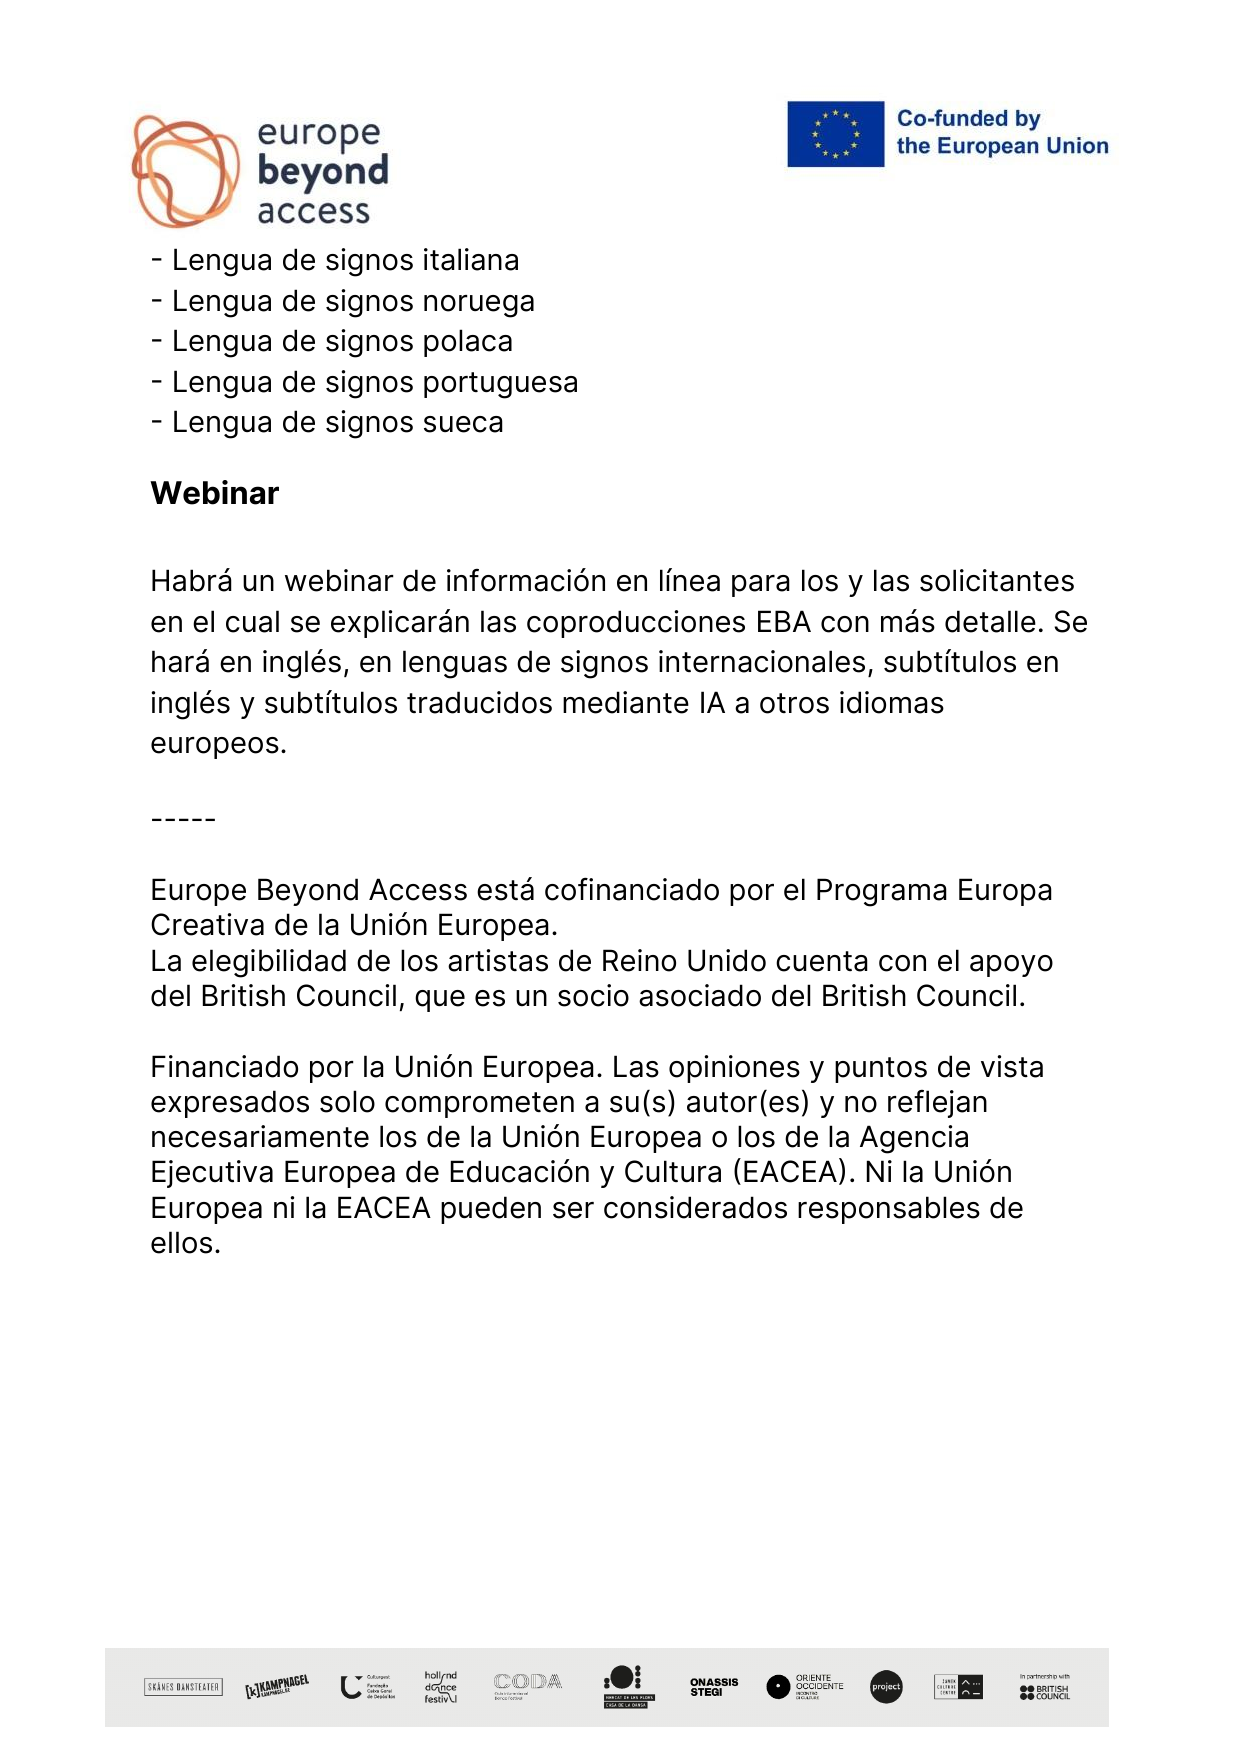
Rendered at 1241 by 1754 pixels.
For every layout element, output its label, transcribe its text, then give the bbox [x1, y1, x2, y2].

subtitle Webinar [150, 474, 1090, 512]
picture [105, 1648, 1109, 1727]
text ----- [150, 802, 1090, 837]
text La elegibilidad de los artistas de Reino Unido cuenta con el apoyo del British Council, que es un socio asociado del British Council. [150, 943, 1090, 1013]
text Financiado por la Unión Europea. Las opiniones y puntos de vista expresados solo comprometen a su(s) autor(es) y no reflejan necesariamente los de la Unión Europea o los de la Agencia Ejecutiva Europea de Educación y Cultura (EACEA). Ni la Unión Europea ni la EACEA pueden ser considerados responsables de ellos. [150, 1049, 1090, 1261]
text Europe Beyond Access está cofinanciado por el Programa Europa Creativa de la Unión Europea. [150, 872, 1090, 943]
text Habrá un webinar de información en línea para los y las solicitantes en el cual se explicarán las coproducciones EBA con más detalle. Se hará en inglés, en lenguas de signos internacionales, subtítulos en inglés y subtítulos traducidos mediante IA a otros idiomas europeos. [150, 564, 1090, 761]
picture [1, 21, 1239, 238]
text - Lengua de signos italiana - Lengua de signos noruega - Lengua de signos polaca - Lengua de signos portuguesa - Lengua de signos sueca [150, 150, 1090, 470]
